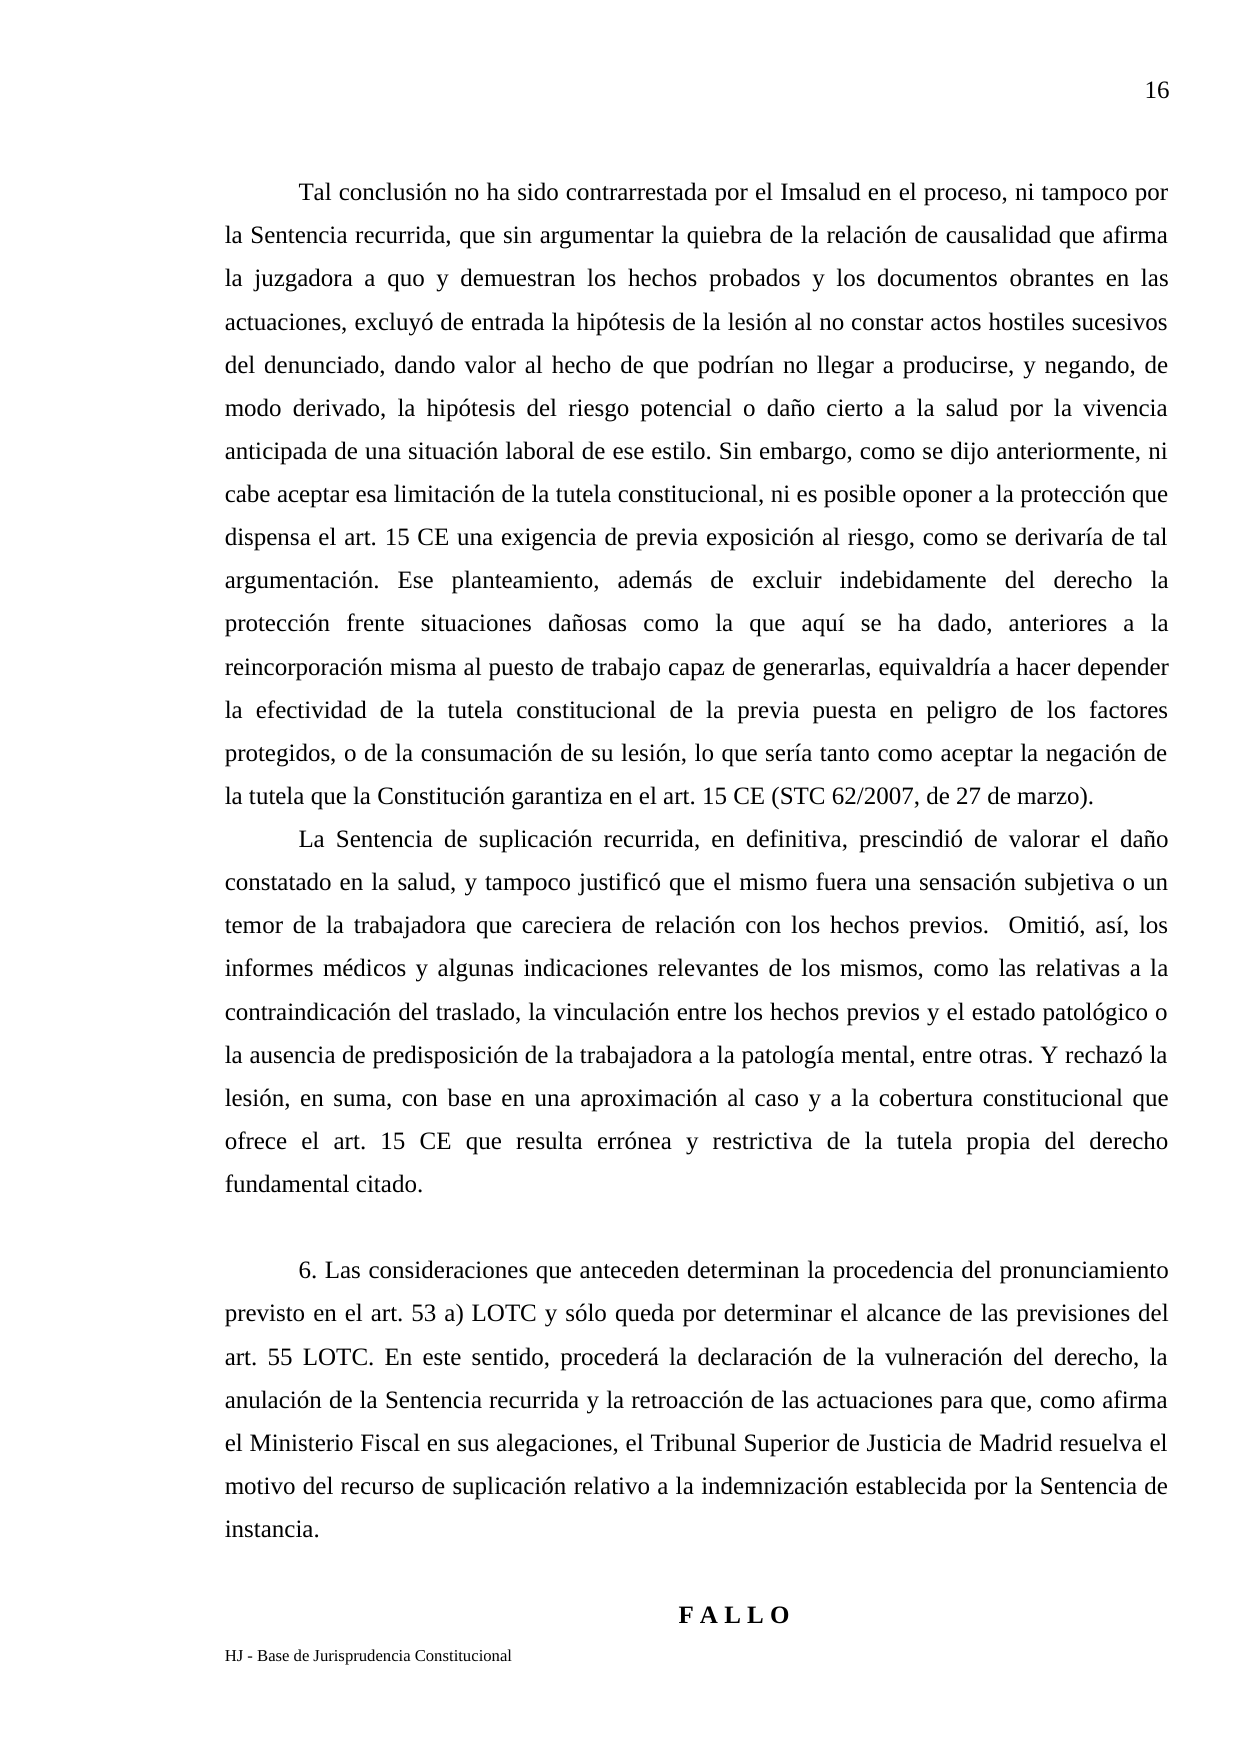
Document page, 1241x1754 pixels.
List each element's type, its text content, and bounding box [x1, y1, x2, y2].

text 6. Las consideraciones que anteceden determinan la procedencia del pronunciamiento previsto en el art. 53 a) LOTC y sólo queda por determinar el alcance de las previsiones del art. 55 LOTC. En este sentido, procederá la declaración de la vulneración del derecho, la anulación de la Sentencia recurrida y la retroacción de las actuaciones para que, como afirma el Ministerio Fiscal en sus alegaciones, el Tribunal Superior de Justicia de Madrid resuelva el motivo del recurso de suplicación relativo a la indemnización establecida por la Sentencia de instancia. [224, 1255, 1169, 1543]
text La Sentencia de suplicación recurrida, en definitiva, prescindió de valorar el daño constatado en la salud, y tampoco justificó que el mismo fuera una sensación subjetiva o un temor de la trabajadora que careciera de relación con los hechos previos. Omitió, así, los informes médicos y algunas indicaciones relevantes de los mismos, como las relativas a la contraindicación del traslado, la vinculación entre los hechos previos y el estado patológico o la ausencia de predisposición de la trabajadora a la patología mental, entre otras. Y rechazó la lesión, en suma, con base en una aproximación al caso y a la cobertura constitucional que ofrece el art. 15 CE que resulta errónea y restrictiva de la tutela propia del derecho fundamental citado. [224, 824, 1169, 1198]
text Tal conclusión no ha sido contrarrestada por el Imsalud en el proceso, ni tampoco por la Sentencia recurrida, que sin argumentar la quiebra de la relación de causalidad que afirma la juzgadora a quo y demuestran los hechos probados y los documentos obrantes en las actuaciones, excluyó de entrada la hipótesis de la lesión al no constar actos hostiles sucesivos del denunciado, dando valor al hecho de que podrían no llegar a producirse, y negando, de modo derivado, la hipótesis del riesgo potencial o daño cierto a la salud por la vivencia anticipada de una situación laboral de ese estilo. Sin embargo, como se dijo anteriormente, ni cabe aceptar esa limitación de la tutela constitucional, ni es posible oponer a la protección que dispensa el art. 15 CE una exigencia de previa exposición al riesgo, como se derivaría de tal argumentación. Ese planteamiento, además de excluir indebidamente del derecho la protección frente situaciones dañosas como la que aquí se ha dado, anteriores a la reincorporación misma al puesto de trabajo capaz de generarlas, equivaldría a hacer depender la efectividad de la tutela constitucional de la previa puesta en peligro de los factores protegidos, o de la consumación de su lesión, lo que sería tanto como aceptar la negación de la tutela que la Constitución garantiza en el art. 15 CE (STC 62/2007, de 27 de marzo). [224, 177, 1169, 810]
subtitle F A L L O [224, 1600, 1169, 1629]
